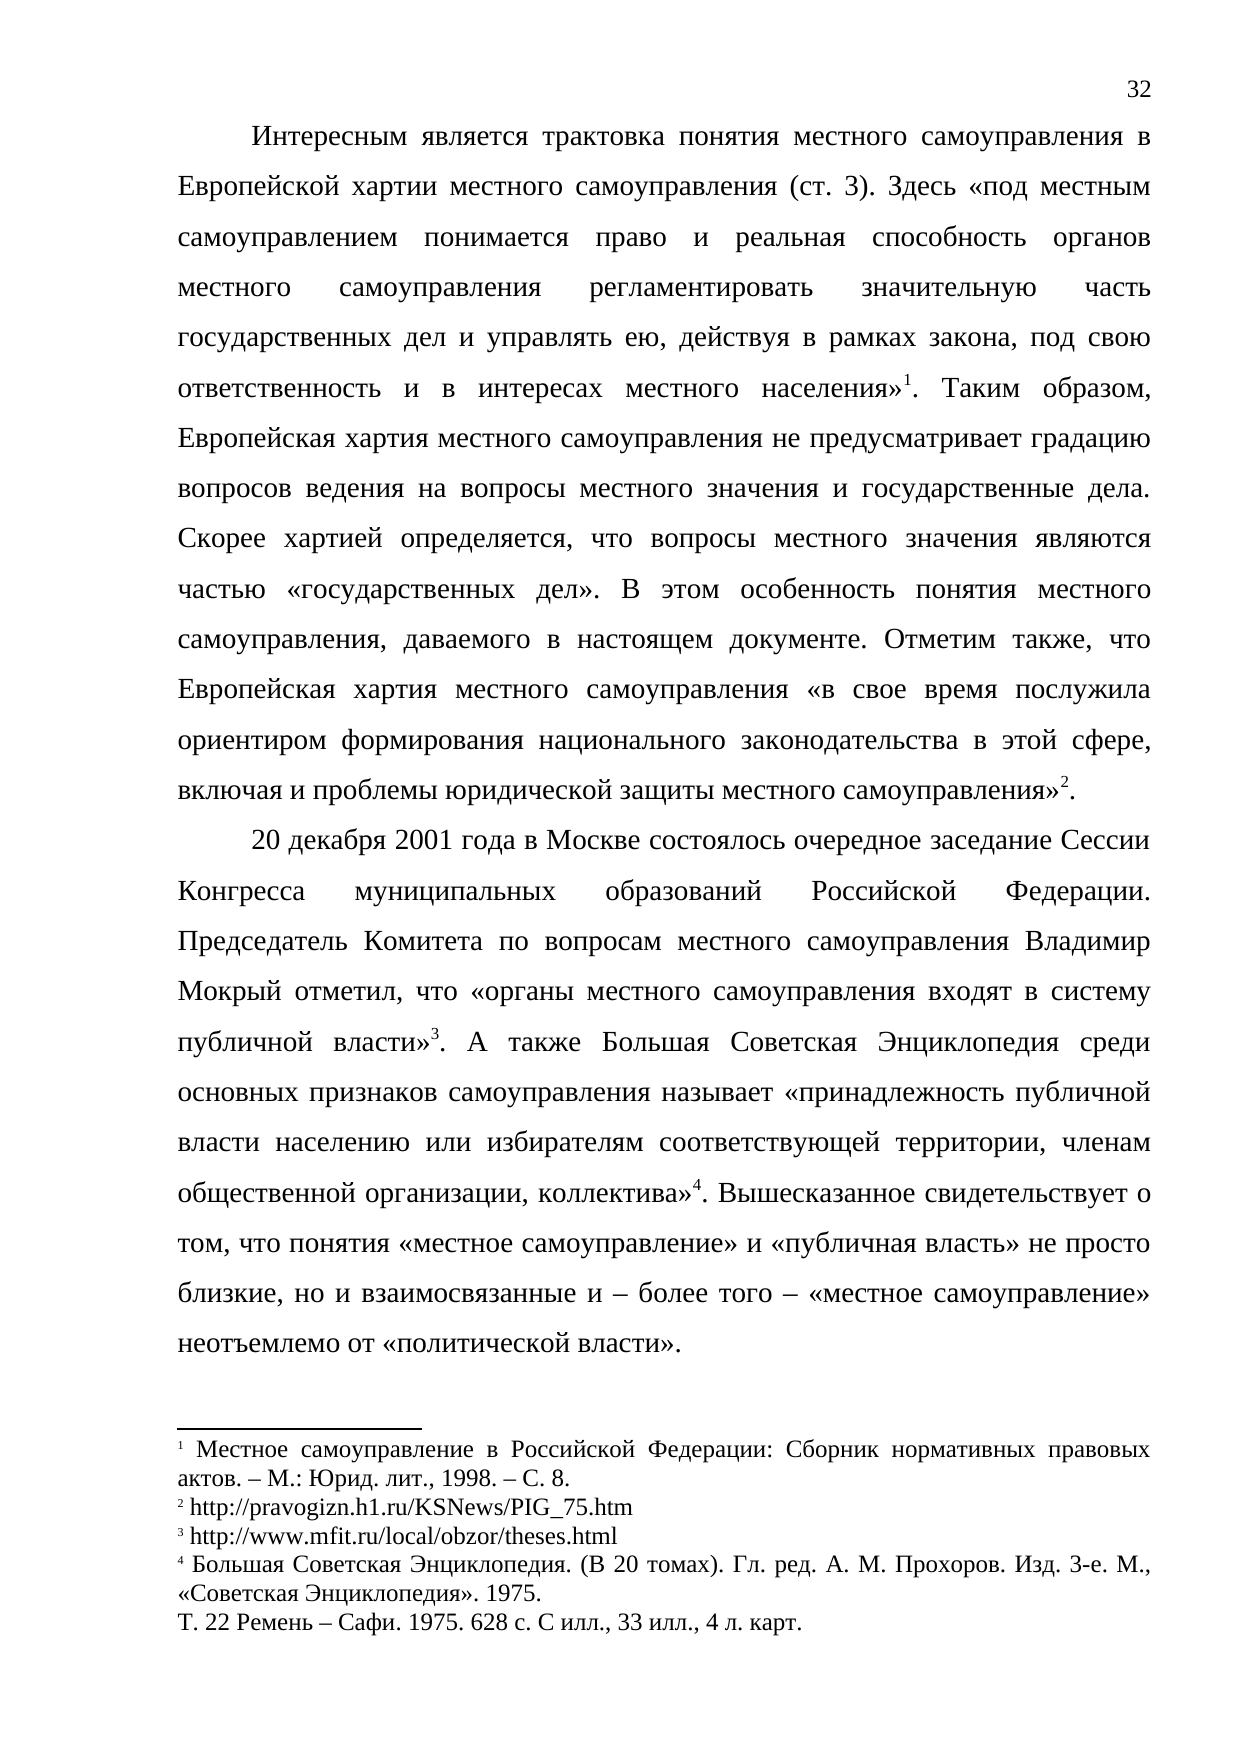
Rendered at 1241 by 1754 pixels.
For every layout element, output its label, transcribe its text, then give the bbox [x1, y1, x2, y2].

text 20 декабря 2001 года в Москве состоялось очередное заседание Сессии Конгресса муниципальных образований Российской Федерации. Председатель Комитета по вопросам местного самоуправления Владимир Мокрый отметил, что «органы местного самоуправления входят в систему публичной власти». А также Большая Советская Энциклопедия среди основных признаков самоуправления называет «принадлежность публичной власти населению или избирателям соответствующей территории, членам общественной организации, коллектива». Вышесказанное свидетельствует о том, что понятия «местное самоуправление» и «публичная власть» не просто близкие, но и взаимосвязанные и – более того – «местное самоуправление» неотъемлемо от «политической власти». [177, 822, 1152, 1359]
text Интересным является трактовка понятия местного самоуправления в Европейской хартии местного самоуправления (ст. 3). Здесь «под местным самоуправлением понимается право и реальная способность органов местного самоуправления регламентировать значительную часть государственных дел и управлять ею, действуя в рамках закона, под свою ответственность и в интересах местного населения». Таким образом, Европейская хартия местного самоуправления не предусматривает градацию вопросов ведения на вопросы местного значения и государственные дела. Скорее хартией определяется, что вопросы местного значения являются частью «государственных дел». В этом особенность понятия местного самоуправления, даваемого в настоящем документе. Отметим также, что Европейская хартия местного самоуправления «в свое время послужила ориентиром формирования национального законодательства в этой сфере, включая и проблемы юридической защиты местного самоуправления». [177, 118, 1152, 806]
